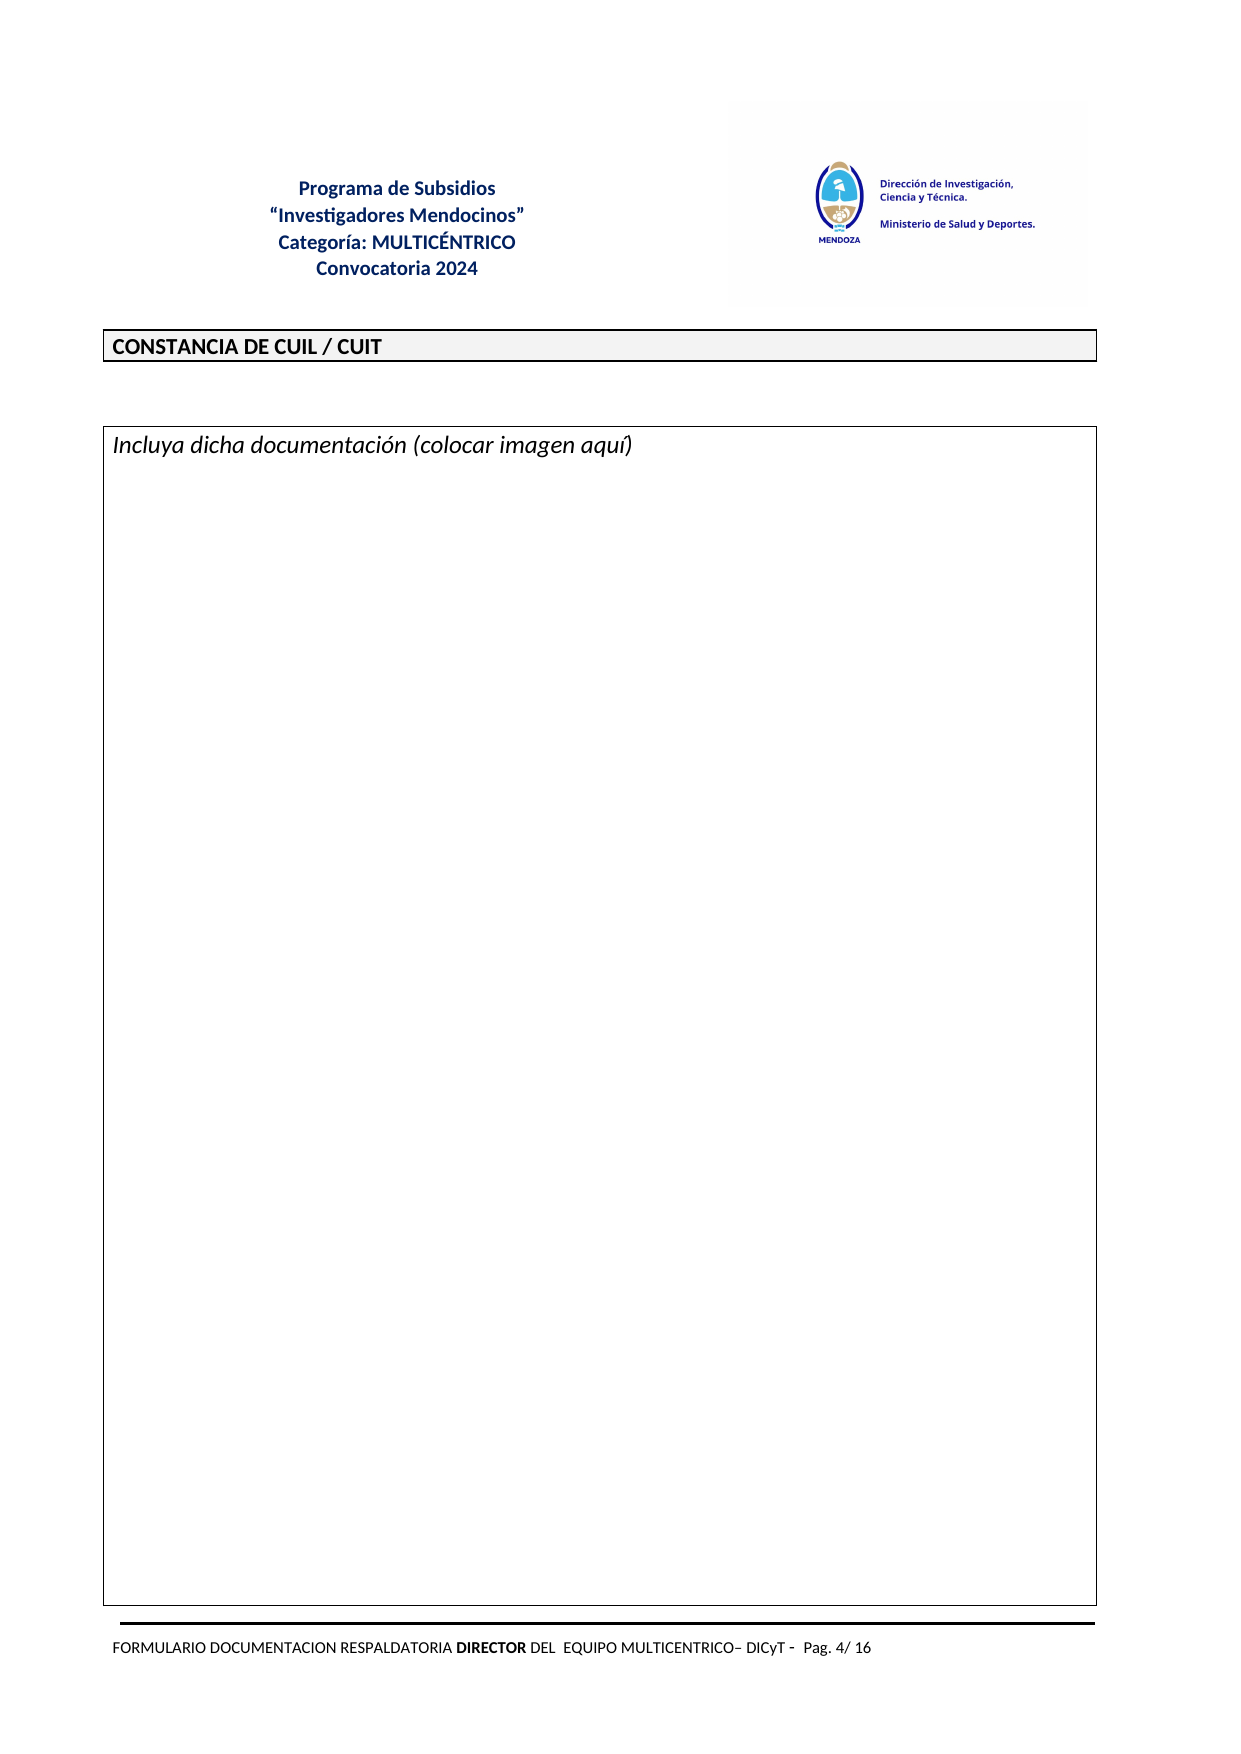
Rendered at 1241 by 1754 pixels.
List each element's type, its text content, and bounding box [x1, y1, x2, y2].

text Incluya dicha documentación (colocar imagen aquí) [104, 427, 1096, 460]
picture [728, 101, 1088, 307]
text CONSTANCIA DE CUIL / CUIT [104, 331, 1096, 360]
